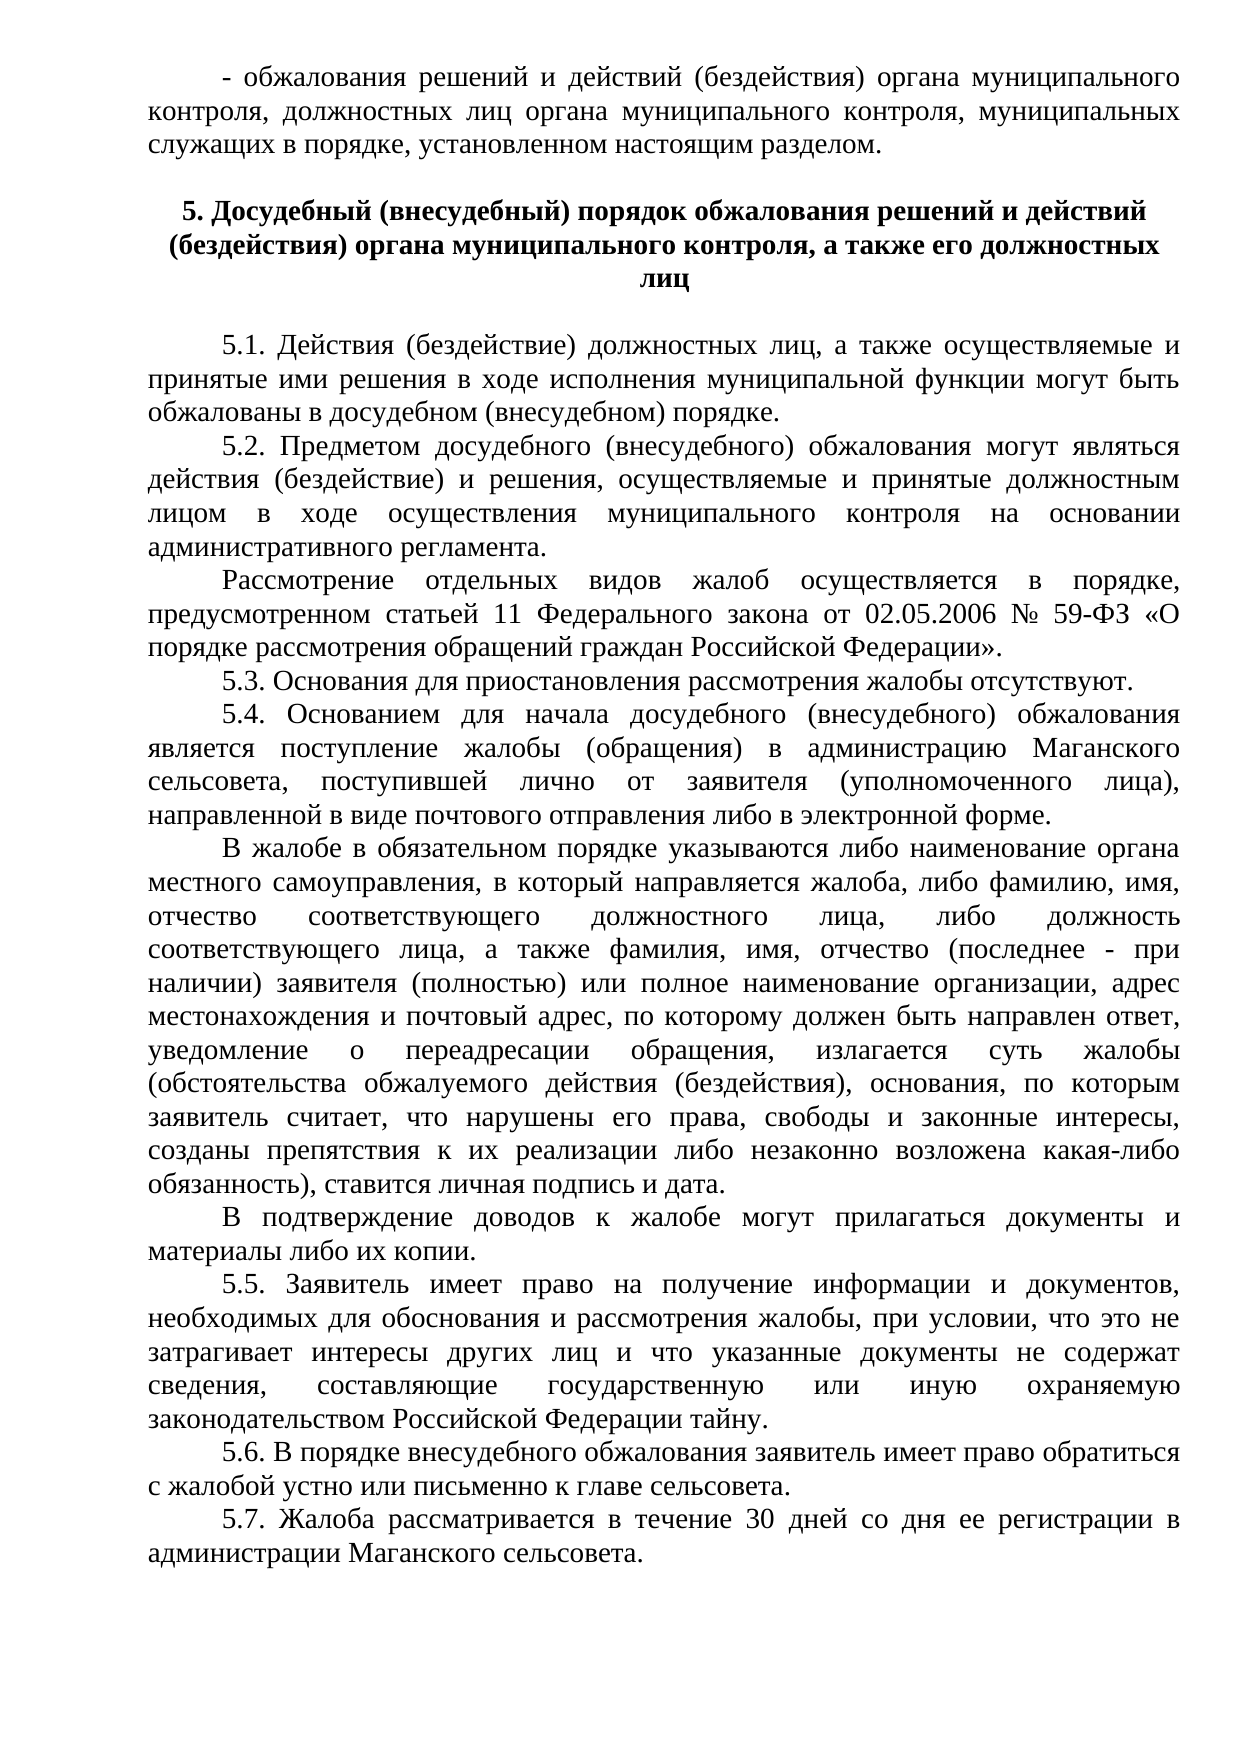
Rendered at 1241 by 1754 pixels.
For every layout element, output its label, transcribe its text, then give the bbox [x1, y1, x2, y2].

text В подтверждение доводов к жалобе могут прилагаться документы и материалы либо их копии. [148, 1199, 1181, 1267]
text В жалобе в обязательном порядке указываются либо наименование органа местного самоуправления, в который направляется жалоба, либо фамилию, имя, отчество соответствующего должностного лица, либо должность соответствующего лица, а также фамилия, имя, отчество (последнее - при наличии) заявителя (полностью) или полное наименование организации, адрес местонахождения и почтовый адрес, по которому должен быть направлен ответ, уведомление о переадресации обращения, излагается суть жалобы (обстоятельства обжалуемого действия (бездействия), основания, по которым заявитель считает, что нарушены его права, свободы и законные интересы, созданы препятствия к их реализации либо незаконно возложена какая-либо обязанность), ставится личная подпись и дата. [148, 831, 1181, 1199]
text 5.2. Предметом досудебного (внесудебного) обжалования могут являться действия (бездействие) и решения, осуществляемые и принятые должностным лицом в ходе осуществления муниципального контроля на основании административного регламента. [148, 428, 1181, 562]
text 5. Досудебный (внесудебный) порядок обжалования решений и действий (бездействия) органа муниципального контроля, а также его должностных лиц [148, 193, 1181, 294]
text Рассмотрение отдельных видов жалоб осуществляется в порядке, предусмотренном статьей 11 Федерального закона от 02.05.2006 № 59-ФЗ «О порядке рассмотрения обращений граждан Российской Федерации». [148, 562, 1181, 663]
text 5.1. Действия (бездействие) должностных лиц, а также осуществляемые и принятые ими решения в ходе исполнения муниципальной функции могут быть обжалованы в досудебном (внесудебном) порядке. [148, 327, 1181, 428]
text 5.6. В порядке внесудебного обжалования заявитель имеет право обратиться с жалобой устно или письменно к главе сельсовета. [148, 1434, 1181, 1501]
text 5.5. Заявитель имеет право на получение информации и документов, необходимых для обоснования и рассмотрения жалобы, при условии, что это не затрагивает интересы других лиц и что указанные документы не содержат сведения, составляющие государственную или иную охраняемую законодательством Российской Федерации тайну. [148, 1267, 1181, 1434]
text 5.7. Жалоба рассматривается в течение 30 дней со дня ее регистрации в администрации Маганского сельсовета. [148, 1501, 1181, 1568]
text 5.3. Основания для приостановления рассмотрения жалобы отсутствуют. [148, 663, 1181, 696]
text - обжалования решений и действий (бездействия) органа муниципального контроля, должностных лиц органа муниципального контроля, муниципальных служащих в порядке, установленном настоящим разделом. [148, 59, 1181, 160]
text 5.4. Основанием для начала досудебного (внесудебного) обжалования является поступление жалобы (обращения) в администрацию Маганского сельсовета, поступившей лично от заявителя (уполномоченного лица), направленной в виде почтового отправления либо в электронной форме. [148, 696, 1181, 831]
